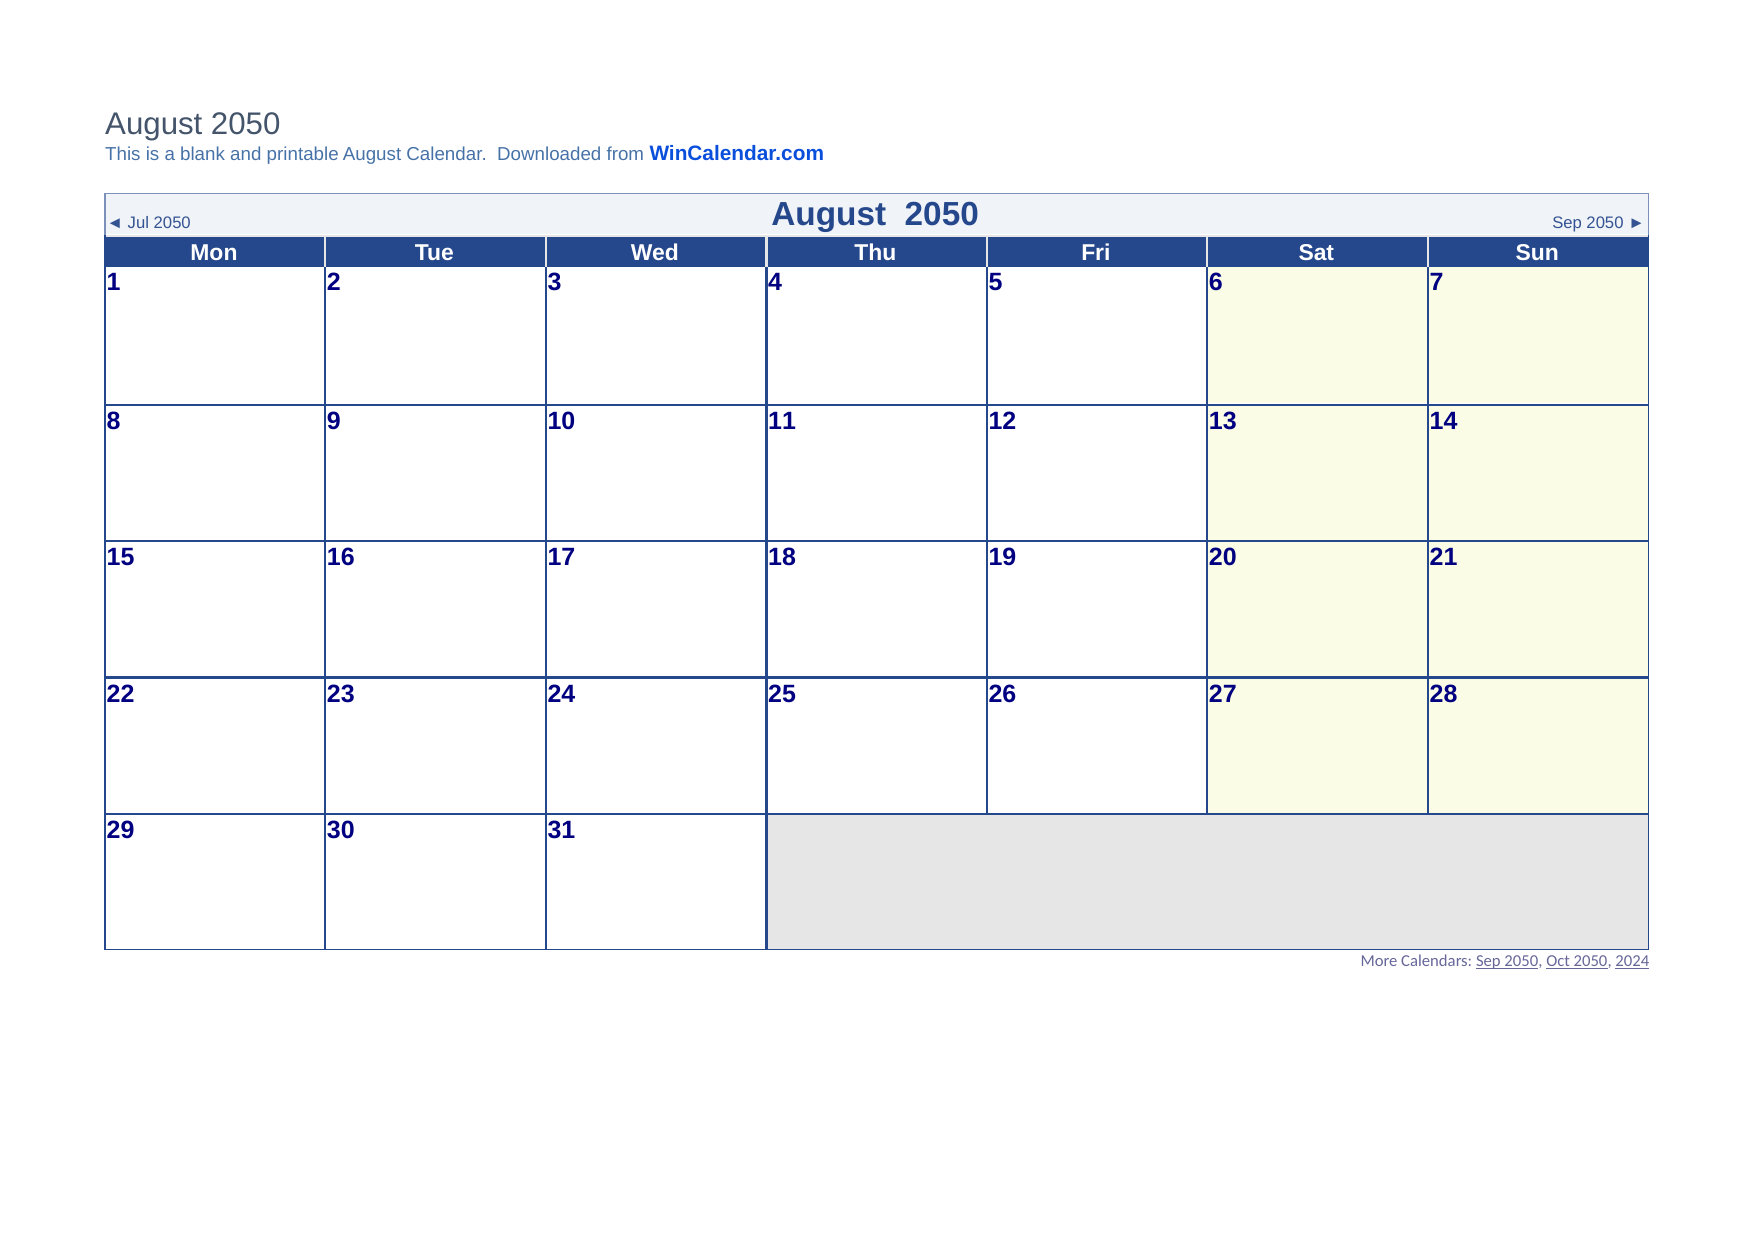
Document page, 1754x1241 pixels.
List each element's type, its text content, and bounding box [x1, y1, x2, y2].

table_cell Fri [988, 237, 1206, 267]
table_cell Thu [768, 237, 986, 267]
table_cell 26 [988, 679, 1206, 813]
table_cell Wed [547, 237, 765, 267]
table_cell 21 [1429, 542, 1648, 676]
table_cell 20 [1208, 542, 1427, 676]
table_cell 6 [1208, 267, 1427, 403]
table_cell 5 [988, 267, 1206, 403]
text More Calendars: Sep 2050, Oct 2050, 2024 [105, 950, 1649, 971]
table_header ◄ Jul 2050 [106, 194, 325, 234]
table_header Sep 2050 ► [1428, 194, 1648, 234]
table_cell 27 [1208, 679, 1427, 813]
table_cell 15 [106, 542, 324, 676]
table_cell Mon [106, 237, 324, 267]
table_cell 4 [768, 267, 986, 403]
table_cell Sat [1208, 237, 1427, 267]
table_cell 22 [106, 679, 324, 813]
table_cell 3 [547, 267, 765, 403]
table_cell 29 [106, 815, 324, 949]
table_cell 1 [106, 267, 324, 403]
table_cell 11 [768, 406, 986, 540]
table_cell 17 [547, 542, 765, 676]
table_cell 25 [768, 679, 986, 813]
table_cell 10 [547, 406, 765, 540]
table_cell Tue [326, 237, 545, 267]
table_header August 2050 [325, 194, 1428, 234]
table_cell 19 [988, 542, 1206, 676]
table_cell 18 [768, 542, 986, 676]
table_cell 8 [106, 406, 324, 540]
table_cell 13 [1208, 406, 1427, 540]
table_cell 23 [326, 679, 545, 813]
table_cell 24 [547, 679, 765, 813]
text August 2050 This is a blank and printable August Calendar. Downloaded from WinCalendar.com [105, 105, 1649, 193]
table_cell 9 [326, 406, 545, 540]
table_cell 2 [326, 267, 545, 403]
table_cell 7 [1429, 267, 1648, 403]
table_cell [768, 815, 1648, 949]
table_cell Sun [1429, 237, 1648, 267]
table_cell 28 [1429, 679, 1648, 813]
table_cell 14 [1429, 406, 1648, 540]
table_cell 31 [547, 815, 765, 949]
table_cell 30 [326, 815, 545, 949]
table_cell 12 [988, 406, 1206, 540]
table_cell 16 [326, 542, 545, 676]
